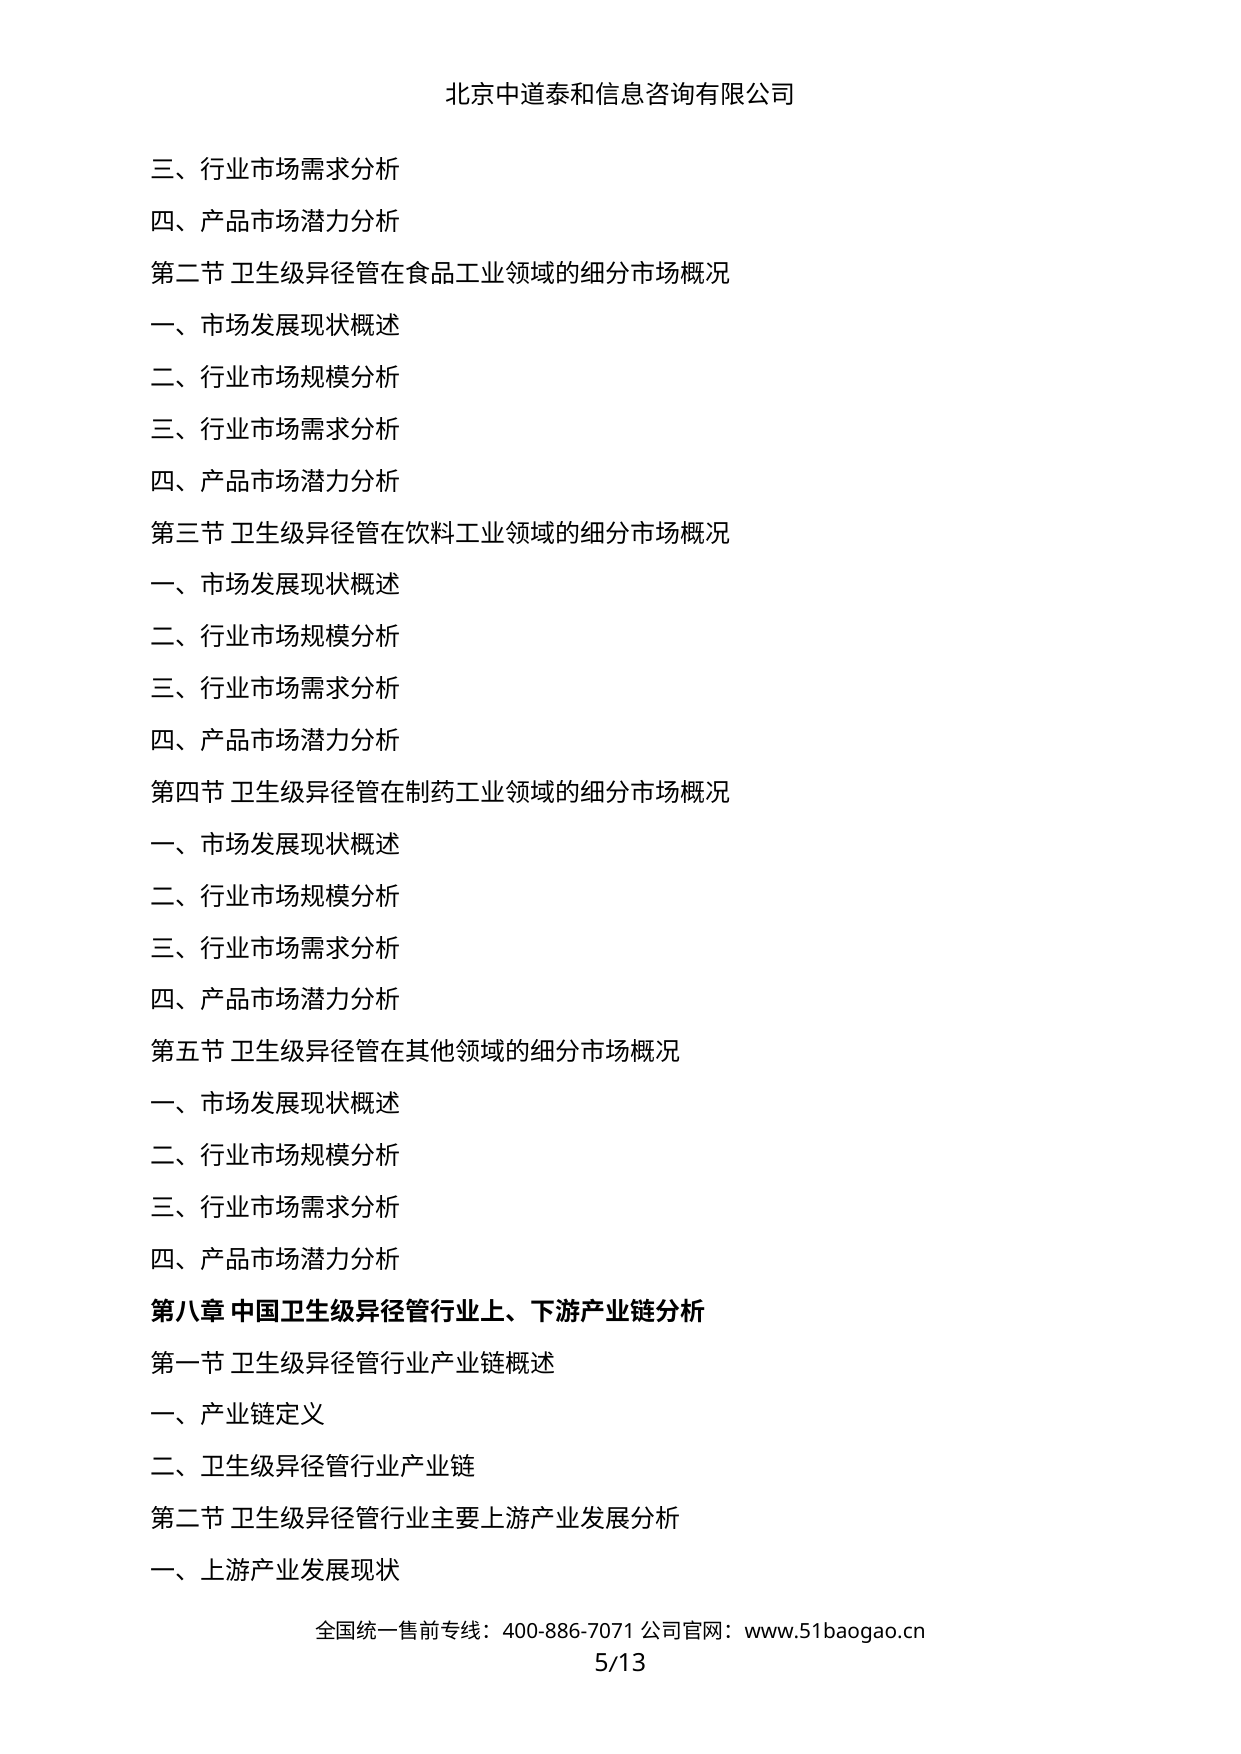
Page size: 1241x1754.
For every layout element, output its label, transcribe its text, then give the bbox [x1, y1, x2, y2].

text 二、行业市场规模分析 [150, 357, 1090, 394]
text 第二节 卫生级异径管在食品工业领域的细分市场概况 [150, 254, 1090, 290]
text 四、产品市场潜力分析 [150, 461, 1090, 497]
text 一、市场发展现状概述 [150, 1084, 1090, 1120]
text 第五节 卫生级异径管在其他领域的细分市场概况 [150, 1032, 1090, 1068]
text 三、行业市场需求分析 [150, 150, 1090, 186]
text 一、产业链定义 [150, 1395, 1090, 1431]
text 一、市场发展现状概述 [150, 565, 1090, 601]
text 二、卫生级异径管行业产业链 [150, 1447, 1090, 1483]
text 第一节 卫生级异径管行业产业链概述 [150, 1343, 1090, 1379]
text 第八章 中国卫生级异径管行业上、下游产业链分析 [150, 1291, 1090, 1327]
text 二、行业市场规模分析 [150, 876, 1090, 912]
text 二、行业市场规模分析 [150, 617, 1090, 653]
text 第三节 卫生级异径管在饮料工业领域的细分市场概况 [150, 513, 1090, 549]
text 三、行业市场需求分析 [150, 928, 1090, 964]
text 四、产品市场潜力分析 [150, 721, 1090, 757]
text 三、行业市场需求分析 [150, 669, 1090, 705]
text 三、行业市场需求分析 [150, 1187, 1090, 1224]
text 三、行业市场需求分析 [150, 409, 1090, 446]
text 一、市场发展现状概述 [150, 306, 1090, 342]
text 四、产品市场潜力分析 [150, 202, 1090, 238]
text 四、产品市场潜力分析 [150, 980, 1090, 1016]
text 四、产品市场潜力分析 [150, 1239, 1090, 1276]
text 一、上游产业发展现状 [150, 1551, 1090, 1587]
text 一、市场发展现状概述 [150, 824, 1090, 861]
text 第二节 卫生级异径管行业主要上游产业发展分析 [150, 1499, 1090, 1535]
text 二、行业市场规模分析 [150, 1136, 1090, 1172]
text 第四节 卫生级异径管在制药工业领域的细分市场概况 [150, 772, 1090, 809]
